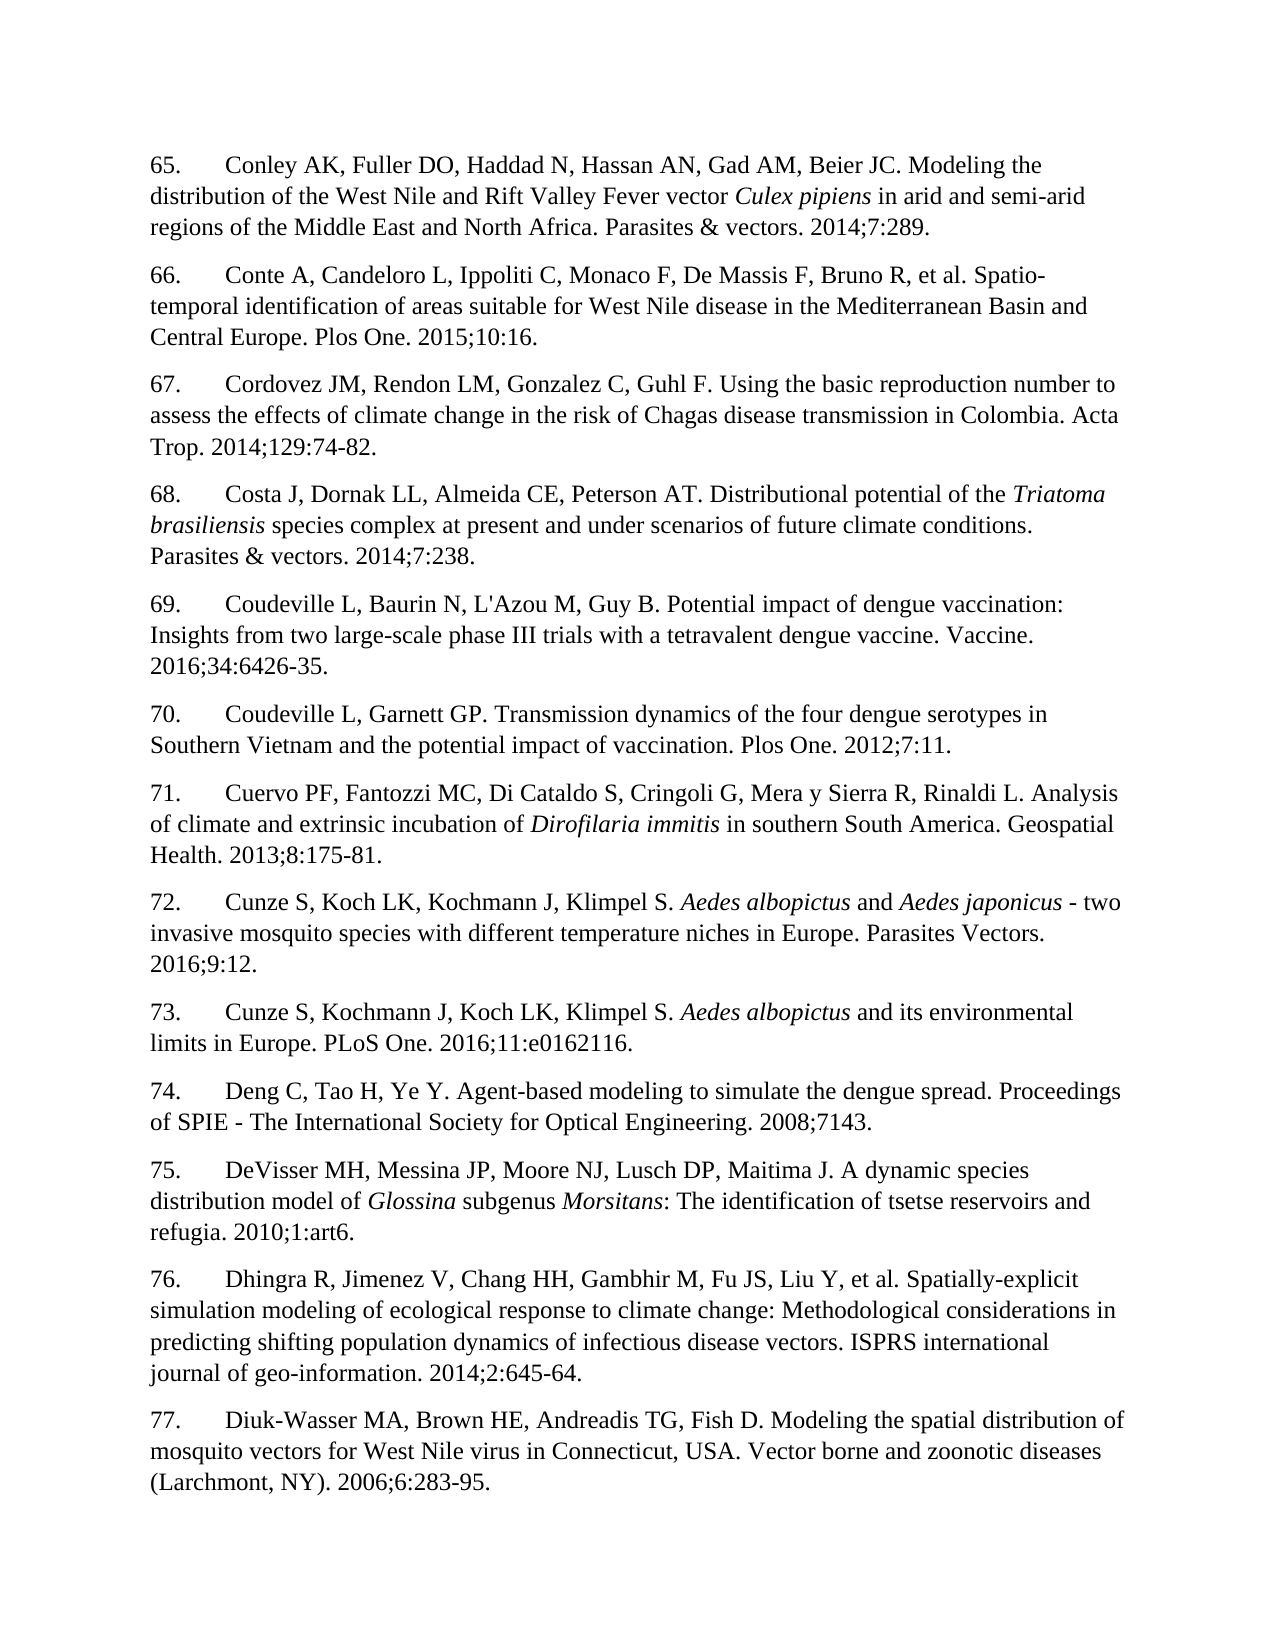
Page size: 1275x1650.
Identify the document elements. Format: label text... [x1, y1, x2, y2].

text 72. Cunze S, Koch LK, Kochmann J, Klimpel S. Aedes albopictus and Aedes japonicus - two invasive mosquito species with different temperature niches in Europe. Parasites Vectors. 2016;9:12. [150, 887, 1125, 978]
text 73. Cunze S, Kochmann J, Koch LK, Klimpel S. Aedes albopictus and its environmental limits in Europe. PLoS One. 2016;11:e0162116. [150, 997, 1125, 1057]
text 69. Coudeville L, Baurin N, L'Azou M, Guy B. Potential impact of dengue vaccination: Insights from two large-scale phase III trials with a tetravalent dengue vaccine. Vaccine. 2016;34:6426-35. [150, 589, 1125, 680]
text 71. Cuervo PF, Fantozzi MC, Di Cataldo S, Cringoli G, Mera y Sierra R, Rinaldi L. Analysis of climate and extrinsic incubation of Dirofilaria immitis in southern South America. Geospatial Health. 2013;8:175-81. [150, 778, 1125, 868]
text 75. DeVisser MH, Messina JP, Moore NJ, Lusch DP, Maitima J. A dynamic species distribution model of Glossina subgenus Morsitans: The identification of tsetse reservoirs and refugia. 2010;1:art6. [150, 1155, 1125, 1246]
text 67. Cordovez JM, Rendon LM, Gonzalez C, Guhl F. Using the basic reproduction number to assess the effects of climate change in the risk of Chagas disease transmission in Colombia. Acta Trop. 2014;129:74-82. [150, 369, 1125, 460]
text 68. Costa J, Dornak LL, Almeida CE, Peterson AT. Distributional potential of the Triatoma brasiliensis species complex at present and under scenarios of future climate conditions. Parasites & vectors. 2014;7:238. [150, 479, 1125, 570]
text 77. Diuk-Wasser MA, Brown HE, Andreadis TG, Fish D. Modeling the spatial distribution of mosquito vectors for West Nile virus in Connecticut, USA. Vector borne and zoonotic diseases (Larchmont, NY). 2006;6:283-95. [150, 1405, 1125, 1496]
text 65. Conley AK, Fuller DO, Haddad N, Hassan AN, Gad AM, Beier JC. Modeling the distribution of the West Nile and Rift Valley Fever vector Culex pipiens in arid and semi-arid regions of the Middle East and North Africa. Parasites & vectors. 2014;7:289. [150, 150, 1125, 241]
text 76. Dhingra R, Jimenez V, Chang HH, Gambhir M, Fu JS, Liu Y, et al. Spatially-explicit simulation modeling of ecological response to climate change: Methodological considerations in predicting shifting population dynamics of infectious disease vectors. ISPRS international journal of geo-information. 2014;2:645-64. [150, 1264, 1125, 1386]
text 70. Coudeville L, Garnett GP. Transmission dynamics of the four dengue serotypes in Southern Vietnam and the potential impact of vaccination. Plos One. 2012;7:11. [150, 699, 1125, 759]
text 74. Deng C, Tao H, Ye Y. Agent-based modeling to simulate the dengue spread. Proceedings of SPIE - The International Society for Optical Engineering. 2008;7143. [150, 1076, 1125, 1136]
text 66. Conte A, Candeloro L, Ippoliti C, Monaco F, De Massis F, Bruno R, et al. Spatio-temporal identification of areas suitable for West Nile disease in the Mediterranean Basin and Central Europe. Plos One. 2015;10:16. [150, 260, 1125, 351]
